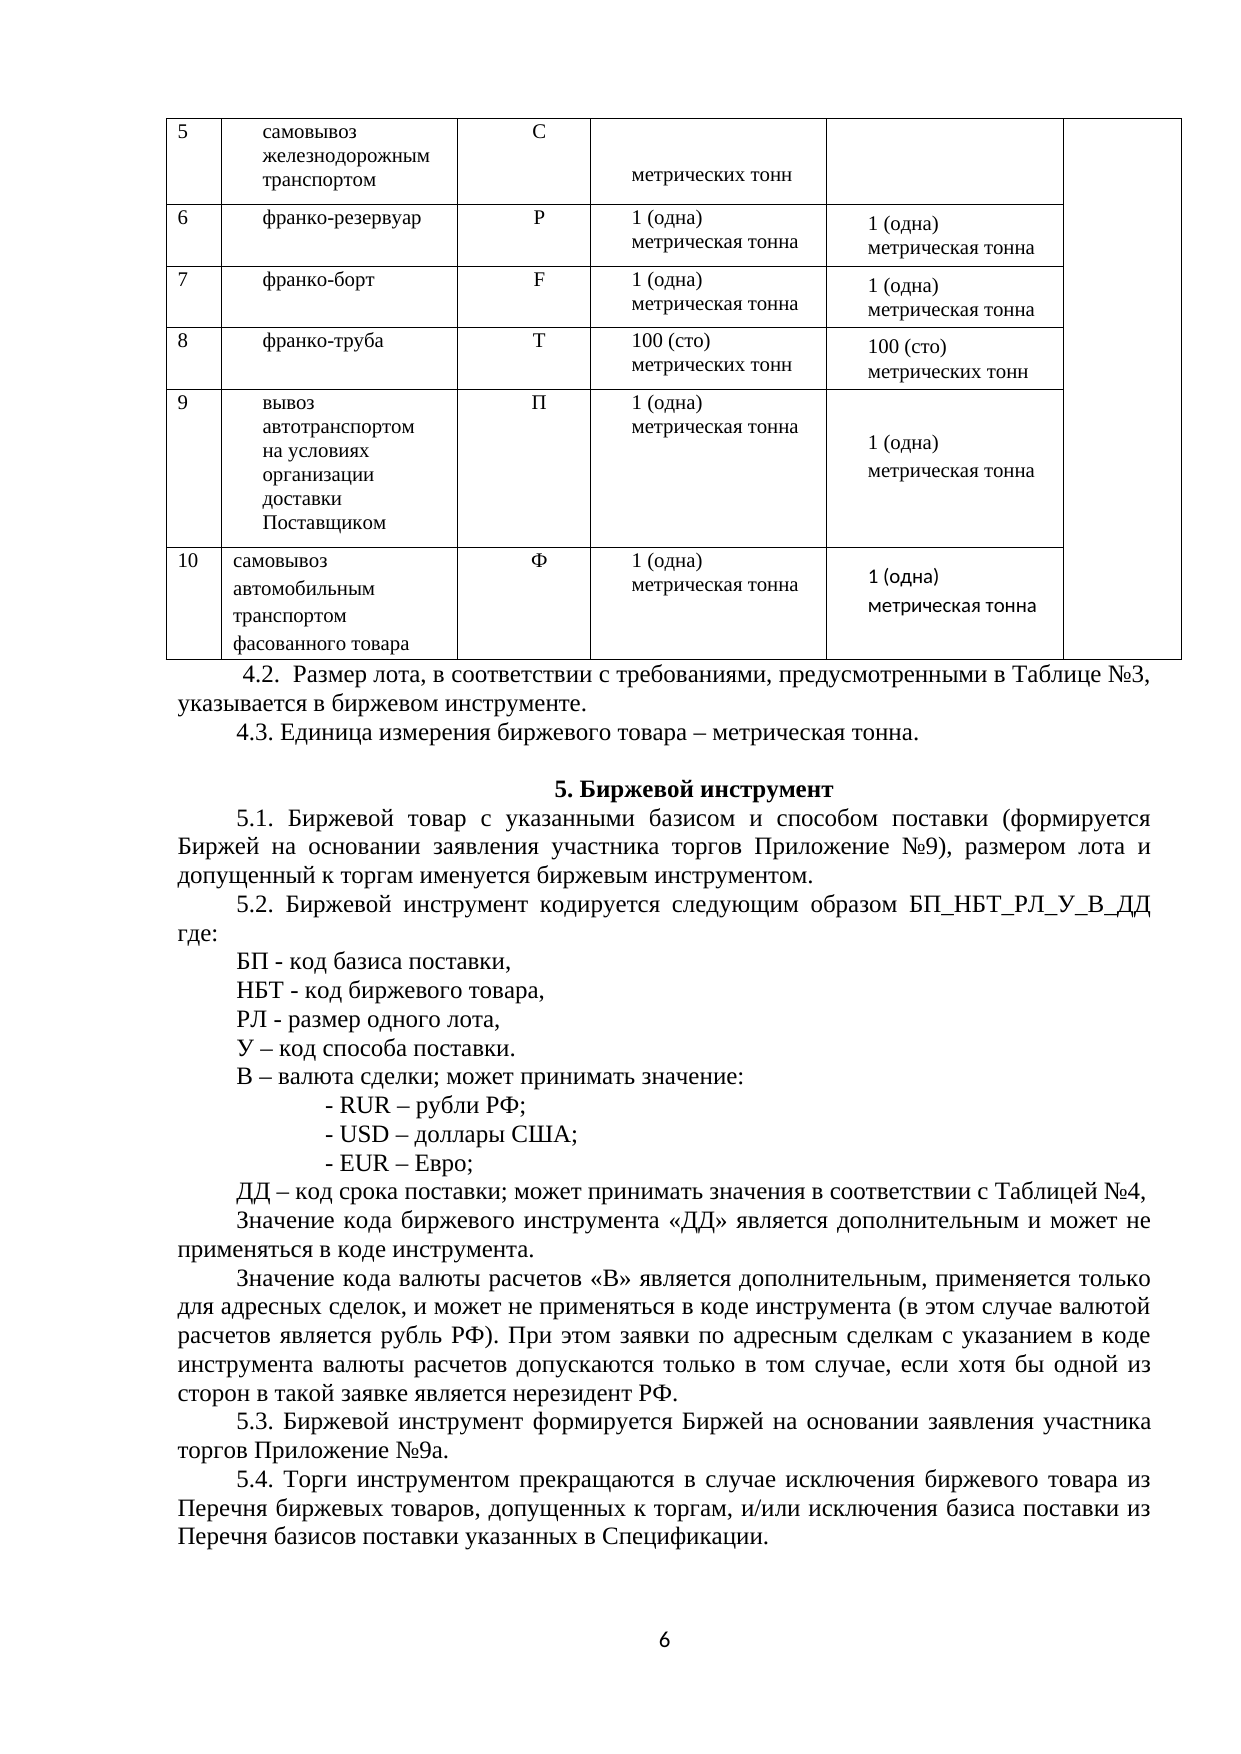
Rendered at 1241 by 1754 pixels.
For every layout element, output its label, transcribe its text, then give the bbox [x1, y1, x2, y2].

text БП - код базиса поставки, [177, 946, 1152, 975]
text 5.3. Биржевой инструмент формируется Биржей на основании заявления участника торгов Приложение №9а. [177, 1406, 1152, 1464]
text Значение кода биржевого инструмента «ДД» является дополнительным и может не применяться в коде инструмента. [177, 1205, 1152, 1263]
text Значение кода валюты расчетов «В» является дополнительным, применяется только для адресных сделок, и может не применяться в коде инструмента (в этом случае валютой расчетов является рубль РФ). При этом заявки по адресным сделкам с указанием в коде инструмента валюты расчетов допускаются только в том случае, если хотя бы одной из сторон в такой заявке является нерезидент РФ. [177, 1263, 1152, 1406]
table_cell самовывоз автомобильным транспортом фасованного товара [222, 548, 457, 658]
text 5.2. Биржевой инструмент кодируется следующим образом БП_НБТ_РЛ_У_В_ДД где: [177, 889, 1152, 946]
text 5. Биржевой инструмент [177, 774, 1152, 803]
text НБТ - код биржевого товара, [177, 975, 1152, 1004]
table_cell [167, 267, 221, 327]
table_cell самовывоз железнодорожным транспортом [222, 119, 457, 204]
text 4.3. Единица измерения биржевого товара – метрическая тонна. [177, 717, 1152, 746]
table_cell 1 (одна) метрическая тонна [827, 390, 1063, 547]
table_cell 1 (одна) метрическая тонна [591, 267, 826, 327]
text У – код способа поставки. [177, 1033, 1152, 1061]
text 4.2. Размер лота, в соответствии с требованиями, предусмотренными в Таблице №3, указывается в биржевом инструменте. [177, 660, 1152, 717]
table_cell [167, 205, 221, 266]
text - EUR – Евро; [251, 1148, 1152, 1176]
table_cell [167, 390, 221, 547]
table_cell 1 (одна) метрическая тонна [591, 390, 826, 547]
table_cell Р [458, 205, 590, 266]
table_cell 100 (сто) метрических тонн [591, 328, 826, 389]
table_cell П [458, 390, 590, 547]
table_cell [167, 119, 221, 204]
text РЛ - размер одного лота, [177, 1004, 1152, 1033]
text 5.4. Торги инструментом прекращаются в случае исключения биржевого товара из Перечня биржевых товаров, допущенных к торгам, и/или исключения базиса поставки из Перечня базисов поставки указанных в Спецификации. [177, 1464, 1152, 1550]
table_cell франко-борт [222, 267, 457, 327]
table_cell Т [458, 328, 590, 389]
table_cell 100 (сто) метрических тонн [827, 328, 1063, 389]
text ДД – код срока поставки; может принимать значения в соответствии с Таблицей №4, [177, 1176, 1152, 1205]
table_cell 1 (одна) метрическая тонна [591, 205, 826, 266]
text В – валюта сделки; может принимать значение: [177, 1061, 1152, 1090]
table_cell 1 (одна) метрическая тонна [591, 548, 826, 658]
table_cell С [458, 119, 590, 204]
text 5.1. Биржевой товар с указанными базисом и способом поставки (формируется Биржей на основании заявления участника торгов Приложение №9), размером лота и допущенный к торгам именуется биржевым инструментом. [177, 803, 1152, 889]
table_cell вывоз автотранспортом на условиях организации доставки Поставщиком [222, 390, 457, 547]
text - USD – доллары США; [251, 1119, 1152, 1148]
table_cell франко-труба [222, 328, 457, 389]
table_cell 1 (одна) метрическая тонна [827, 548, 1063, 658]
table_cell франко-резервуар [222, 205, 457, 266]
table_cell 1 (одна) метрическая тонна [827, 267, 1063, 327]
table_cell Ф [458, 548, 590, 658]
table_cell F [458, 267, 590, 327]
text - RUR – рубли РФ; [251, 1090, 1152, 1119]
table_cell [167, 548, 221, 658]
table_cell 1 (одна) метрическая тонна [827, 205, 1063, 266]
table_cell [167, 328, 221, 389]
